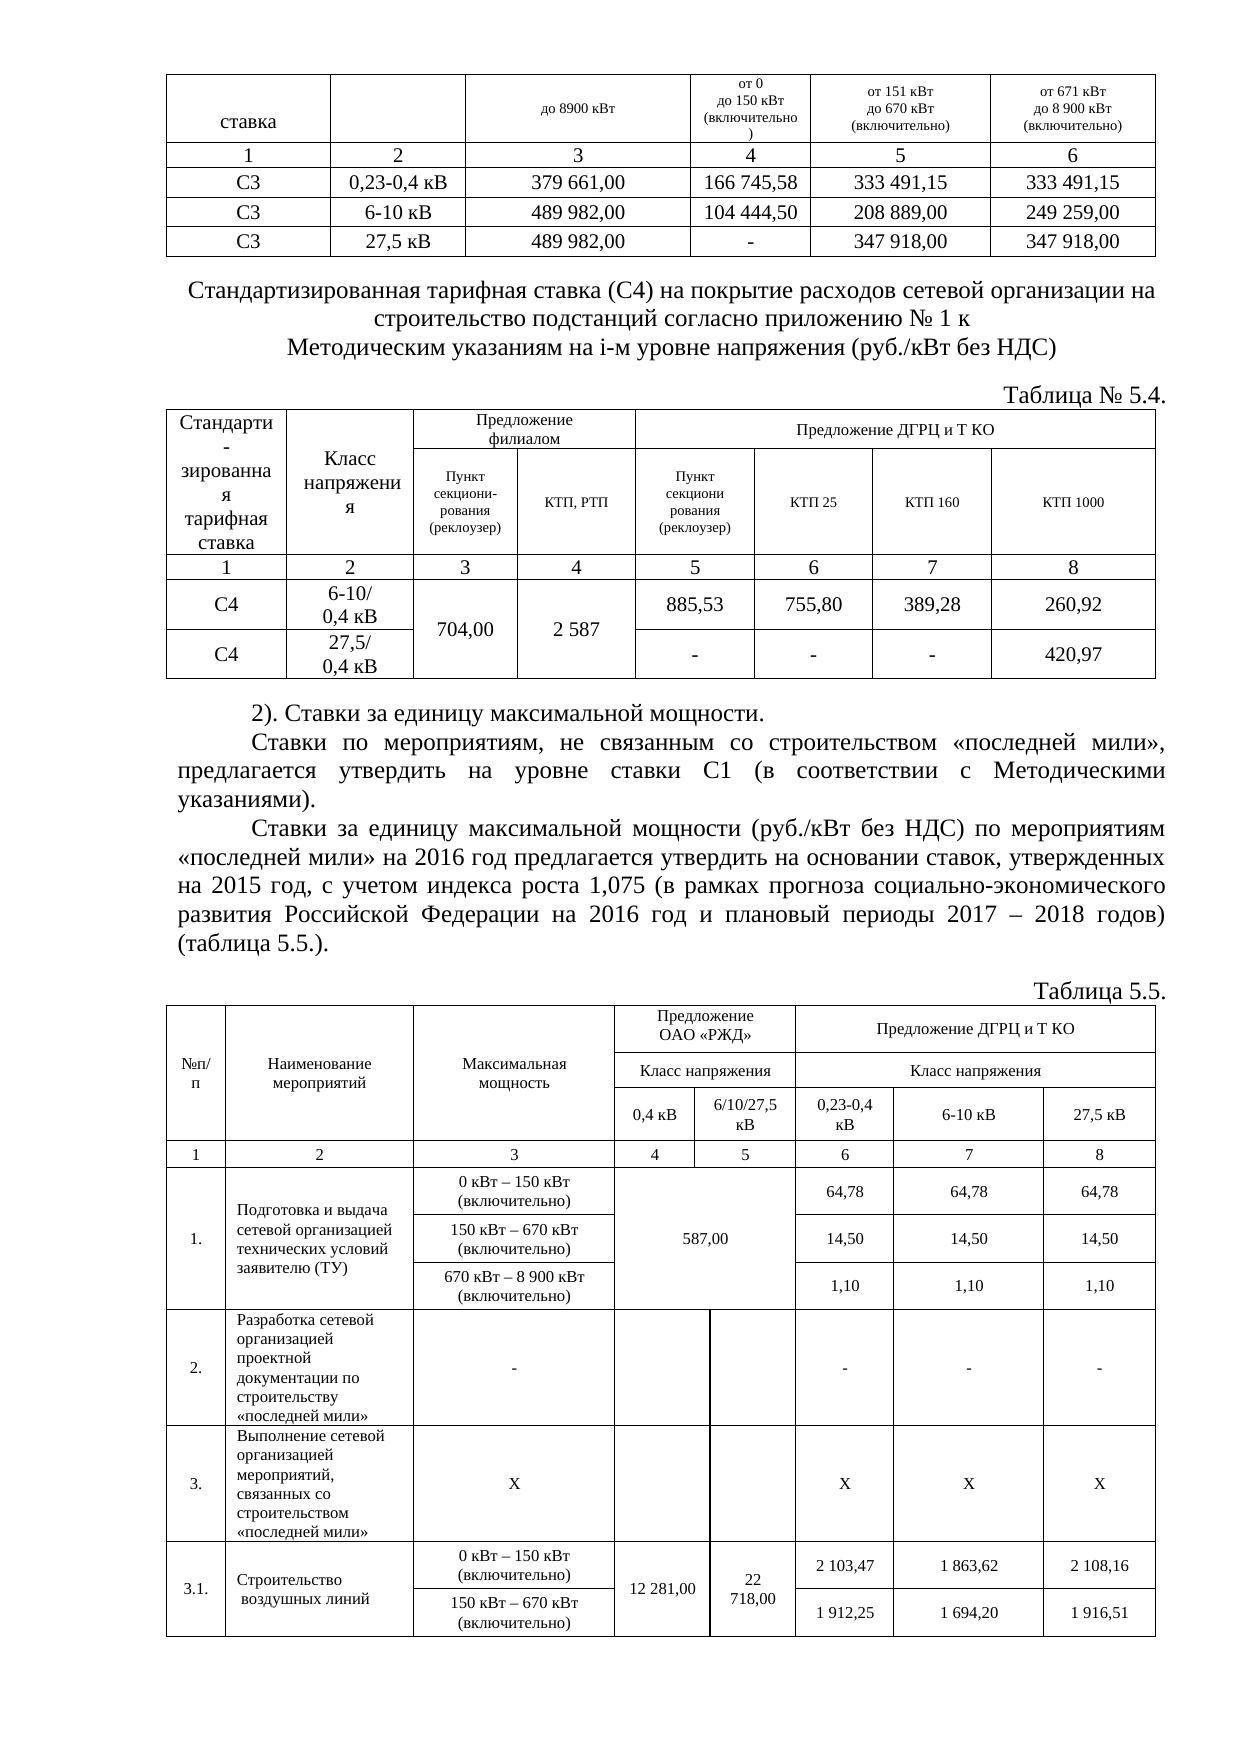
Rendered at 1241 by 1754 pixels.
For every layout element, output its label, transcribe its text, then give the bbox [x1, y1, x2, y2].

table_cell 8 [992, 555, 1155, 579]
table_cell 1 [167, 1141, 225, 1167]
table_cell 1 [167, 143, 330, 167]
table_cell 0 кВт – 150 кВт (включительно) [414, 1168, 614, 1214]
table_cell С3 [167, 227, 330, 256]
table_cell 2. [167, 1310, 225, 1425]
table_cell 3. [167, 1426, 225, 1541]
table_cell от 0 до 150 кВт (включительно) [691, 75, 810, 142]
list Ставки за единицу максимальной мощности (руб./кВт без НДС) по мероприятиям «последней мили» на 2016 год предлагается утвердить на основании ставок, утвержденных на 2015 год, с учетом индекса роста 1,075 (в рамках прогноза социально-экономического развития Российской Федерации на 2016 год и плановый периоды 2017 – 2018 годов) (таблица 5.5.). [177, 813, 1166, 957]
table_cell 6-10 кВ [331, 198, 465, 226]
list Стандартизированная тарифная ставка (С4) на покрытие расходов сетевой организации на строительство подстанций согласно приложению № 1 к [177, 275, 1166, 332]
table_cell 379 661,00 [466, 168, 690, 197]
table_cell 333 491,15 [991, 168, 1155, 197]
table_cell Х [1044, 1426, 1155, 1541]
table_cell 260,92 [992, 580, 1155, 628]
table_cell 1,10 [894, 1263, 1043, 1309]
table_cell Выполнение сетевой организацией мероприятий, связанных со строительством «последней мили» [226, 1426, 413, 1541]
table_cell КТП 160 [873, 449, 991, 554]
table_cell 2 587 [518, 580, 635, 678]
table_cell 1. [167, 1168, 225, 1309]
table_header Наименование мероприятий [226, 1006, 413, 1140]
table_cell 3 [414, 1141, 614, 1167]
table_cell - [691, 227, 810, 256]
table_cell 670 кВт – 8 900 кВт (включительно) [414, 1263, 614, 1309]
table_cell - [755, 630, 872, 678]
table_header Стандарти- зированная тарифная ставка [167, 410, 286, 554]
table_cell 14,50 [894, 1215, 1043, 1262]
list Таблица 5.5. [177, 976, 1166, 1004]
table_cell - [796, 1310, 893, 1425]
table_cell [615, 1310, 709, 1425]
table_cell 208 889,00 [811, 198, 990, 226]
table_cell 5 [695, 1141, 795, 1167]
table_cell [711, 1310, 795, 1425]
table_cell 2 108,16 [1044, 1542, 1155, 1588]
table_cell 3 [466, 143, 690, 167]
table_cell Класс напряжения [796, 1053, 1155, 1087]
table_cell [615, 1426, 709, 1541]
table_cell 5 [636, 555, 754, 579]
table_cell [711, 1426, 795, 1541]
table_cell 8 [1044, 1141, 1155, 1167]
table_cell 755,80 [755, 580, 872, 628]
table_cell - [1044, 1310, 1155, 1425]
table_cell С4 [167, 630, 286, 678]
table_cell 27,5 кВ [1044, 1088, 1155, 1140]
table_cell 2 [226, 1141, 413, 1167]
table_cell - [636, 630, 754, 678]
table_cell 6-10 кВ [894, 1088, 1043, 1140]
table_header Предложение ДГРЦ и Т КО [796, 1006, 1155, 1052]
table_cell 4 [518, 555, 635, 579]
table_cell 14,50 [1044, 1215, 1155, 1262]
table_cell 1,10 [1044, 1263, 1155, 1309]
table_cell 333 491,15 [811, 168, 990, 197]
table_header №п/п [167, 1006, 225, 1140]
table_cell 12 281,00 [615, 1542, 709, 1636]
text Таблица № 5.4. [177, 380, 1166, 409]
table_cell 1 912,25 [796, 1589, 893, 1636]
table_cell - [894, 1310, 1043, 1425]
table_header Предложение ДГРЦ и Т КО [636, 410, 1155, 448]
table_header Предложение ОАО «РЖД» [615, 1006, 795, 1052]
table_cell 104 444,50 [691, 198, 810, 226]
table_cell 0 кВт – 150 кВт (включительно) [414, 1542, 614, 1588]
table_cell Подготовка и выдача сетевой организацией технических условий заявителю (ТУ) [226, 1168, 413, 1309]
table_cell 3 [414, 555, 517, 579]
table_cell - [414, 1310, 614, 1425]
table_cell 347 918,00 [991, 227, 1155, 256]
table_cell 249 259,00 [991, 198, 1155, 226]
table_cell 1 694,20 [894, 1589, 1043, 1636]
table_cell 704,00 [414, 580, 517, 678]
table_cell 5 [811, 143, 990, 167]
table_cell Пункт секциони рования (реклоузер) [636, 449, 754, 554]
table_cell Х [414, 1426, 614, 1541]
table_cell 2 [331, 143, 465, 167]
table_cell 489 982,00 [466, 198, 690, 226]
table_cell 64,78 [796, 1168, 893, 1214]
table_cell 0,23-0,4 кВ [331, 168, 465, 197]
table_cell 6-10/ 0,4 кВ [287, 580, 413, 628]
table_cell 27,5/ 0,4 кВ [287, 630, 413, 678]
table_header Предложение филиалом [414, 410, 635, 448]
table_cell 389,28 [873, 580, 991, 628]
table_cell 587,00 [615, 1168, 795, 1309]
table_cell от 151 кВт до 670 кВт (включительно) [811, 75, 990, 142]
table_cell от 671 кВт до 8 900 кВт (включительно) [991, 75, 1155, 142]
table_cell 14,50 [796, 1215, 893, 1262]
table_cell 489 982,00 [466, 227, 690, 256]
table_header Максимальная мощность [414, 1006, 614, 1140]
table_cell С4 [167, 580, 286, 628]
table_cell КТП 25 [755, 449, 872, 554]
table_cell 64,78 [1044, 1168, 1155, 1214]
table_cell 420,97 [992, 630, 1155, 678]
table_cell Х [796, 1426, 893, 1541]
table_cell С3 [167, 168, 330, 197]
table_cell Разработка сетевой организацией проектной документации по строительству «последней мили» [226, 1310, 413, 1425]
table_cell Класс напряжения [615, 1053, 795, 1087]
table_cell 0,23-0,4 кВ [796, 1088, 893, 1140]
table_cell КТП 1000 [992, 449, 1155, 554]
table_cell 1 [167, 555, 286, 579]
table_cell Пункт секциони- рования (реклоузер) [414, 449, 517, 554]
table_cell 64,78 [894, 1168, 1043, 1214]
table_cell 166 745,58 [691, 168, 810, 197]
table_cell 347 918,00 [811, 227, 990, 256]
table_cell 7 [873, 555, 991, 579]
table_cell 150 кВт – 670 кВт (включительно) [414, 1215, 614, 1262]
table_cell 4 [615, 1141, 694, 1167]
table_cell С3 [167, 198, 330, 226]
table_cell 6 [796, 1141, 893, 1167]
table_cell 4 [691, 143, 810, 167]
table_cell 2 [287, 555, 413, 579]
table_cell КТП, РТП [518, 449, 635, 554]
text 2). Ставки за единицу максимальной мощности. [177, 698, 1166, 727]
table_cell 22 718,00 [711, 1542, 795, 1636]
table_cell 7 [894, 1141, 1043, 1167]
list Ставки по мероприятиям, не связанным со строительством «последней мили», предлагается утвердить на уровне ставки С1 (в соответствии с Методическими указаниями). [177, 727, 1166, 813]
table_cell 3.1. [167, 1542, 225, 1636]
table_cell 0,4 кВ [615, 1088, 694, 1140]
table_cell - [873, 630, 991, 678]
table_cell 6 [755, 555, 872, 579]
table_cell Строительство воздушных линий [226, 1542, 413, 1636]
table_cell 6/10/27,5 кВ [695, 1088, 795, 1140]
table_cell 1,10 [796, 1263, 893, 1309]
table_header Класс напряжения [287, 410, 413, 554]
table_cell 6 [991, 143, 1155, 167]
table_cell 885,53 [636, 580, 754, 628]
list Методическим указаниям на i-м уровне напряжения (руб./кВт без НДС) [177, 332, 1166, 361]
table_cell 2 103,47 [796, 1542, 893, 1588]
table_cell до 8900 кВт [466, 75, 690, 142]
table_cell 1 916,51 [1044, 1589, 1155, 1636]
table_cell Х [894, 1426, 1043, 1541]
table_cell 150 кВт – 670 кВт (включительно) [414, 1589, 614, 1636]
table_cell 1 863,62 [894, 1542, 1043, 1588]
table_cell 27,5 кВ [331, 227, 465, 256]
